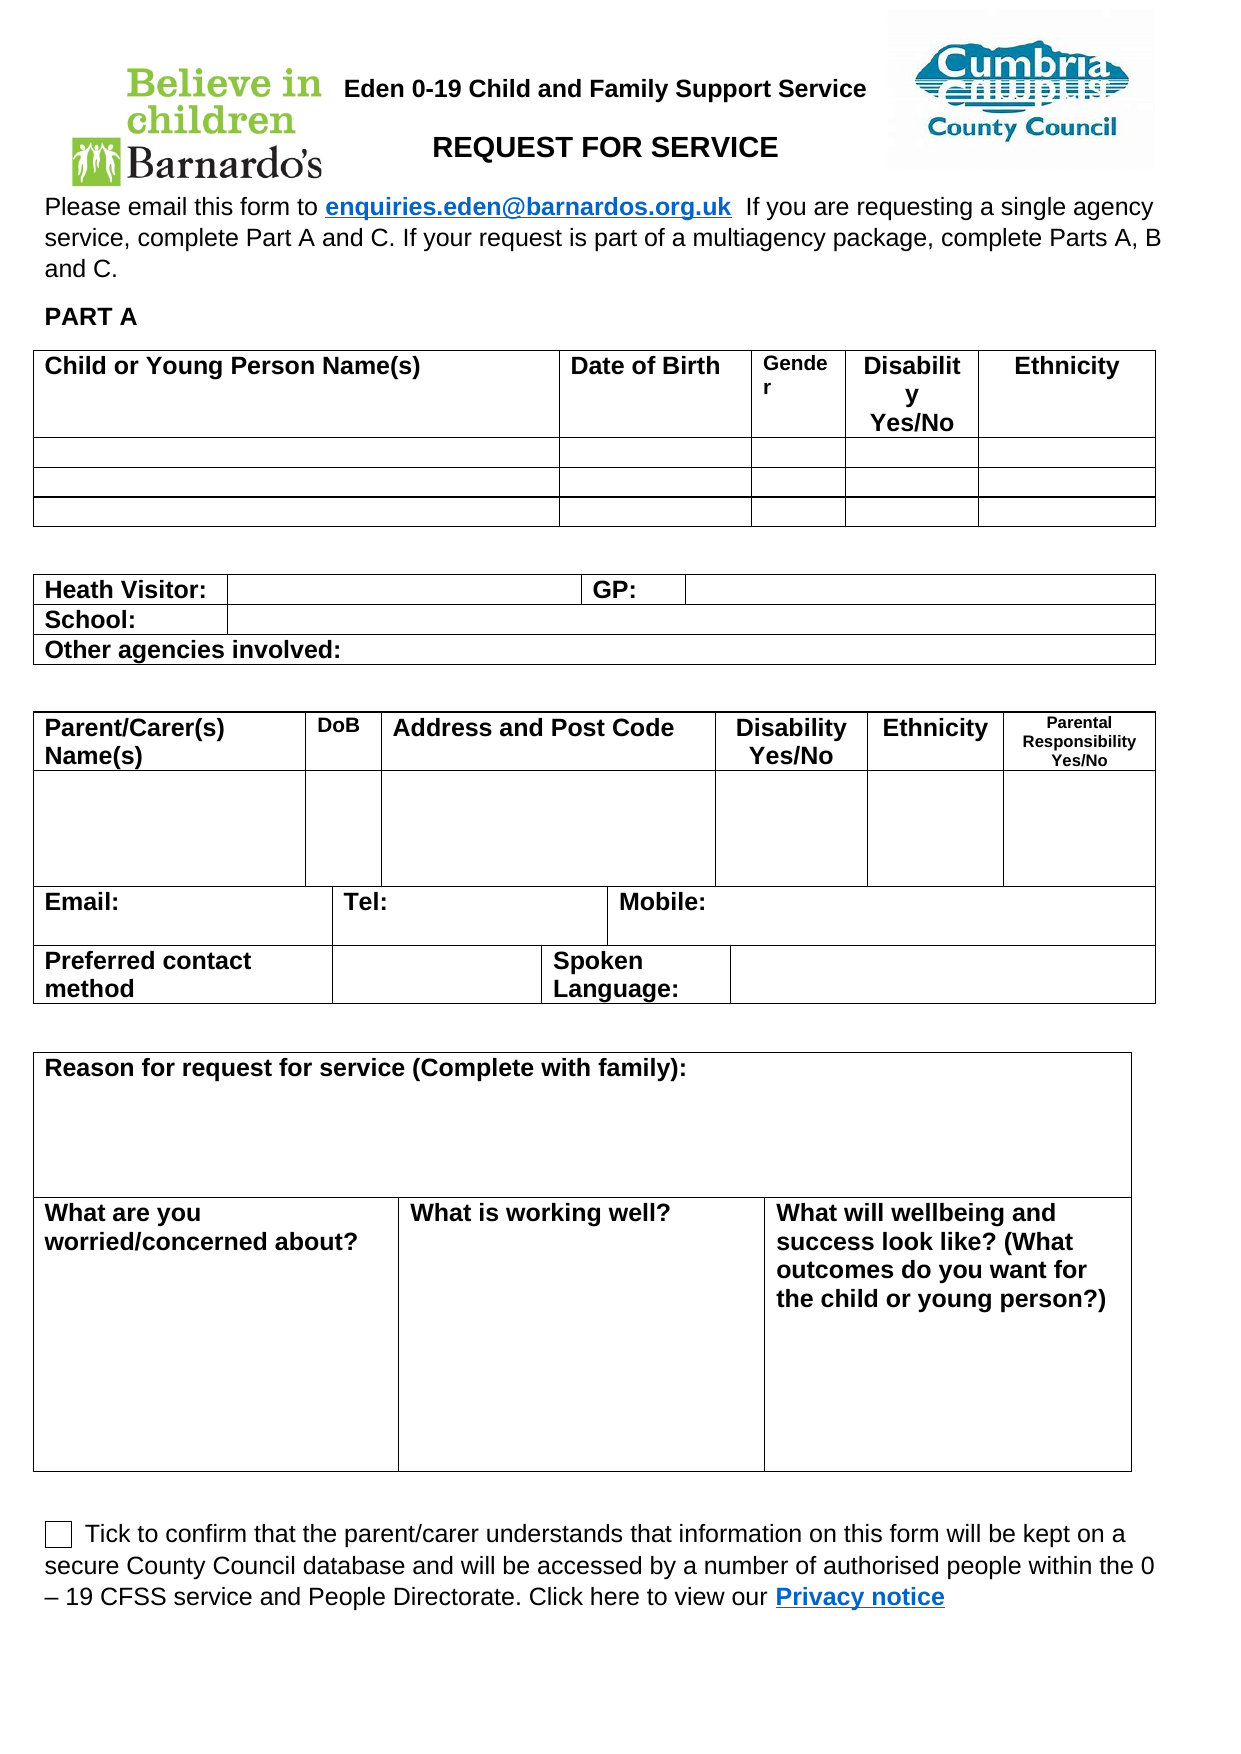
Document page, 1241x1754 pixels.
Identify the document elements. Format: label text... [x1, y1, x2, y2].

table_cell [716, 771, 867, 886]
table_header Ethnicity [868, 713, 1003, 770]
table_cell What is working well? [399, 1198, 764, 1471]
table_cell Other agencies involved: [34, 635, 1155, 663]
table_cell [34, 468, 559, 496]
picture [887, 9, 1155, 169]
table_cell [846, 498, 978, 526]
table_header Disability Yes/No [846, 351, 978, 437]
table_header Address and Post Code [382, 713, 715, 770]
table_cell [228, 605, 1155, 634]
table_cell [979, 438, 1155, 467]
text Please email this form to enquiries.eden@barnardos.org.uk If you are requesting a single agency service, complete Part A and C. If your request is part of a multiagency package, complete Parts A, B and C. [44, 192, 1167, 283]
table_cell Tel: [333, 887, 607, 944]
table_cell Preferred contact method [34, 946, 332, 1003]
table_cell [34, 438, 559, 467]
table_cell [752, 498, 845, 526]
table_header Reason for request for service (Complete with family): [34, 1053, 1131, 1197]
table_header Gender [752, 351, 845, 437]
table_header Disability Yes/No [716, 713, 867, 770]
table_cell [560, 438, 751, 467]
table_cell [731, 946, 1155, 1003]
table_cell [34, 498, 559, 526]
table_header Parent/Carer(s) Name(s) [34, 713, 305, 770]
table_cell [306, 771, 381, 886]
table_cell [752, 438, 845, 467]
table_header Date of Birth [560, 351, 751, 437]
text PART A [44, 302, 1167, 331]
table_cell [560, 498, 751, 526]
text Tick to confirm that the parent/carer understands that information on this form will be kept on a secure County Council database and will be accessed by a number of authorised people within the 0 – 19 CFSS service and People Directorate. Click here to view our Privacy notice [44, 1519, 1167, 1611]
table_cell [34, 771, 305, 886]
table_cell [846, 438, 978, 467]
table_header DoB [306, 713, 381, 770]
table_cell School: [34, 605, 227, 634]
table_header Child or Young Person Name(s) [34, 351, 559, 437]
table_header Parental Responsibility Yes/No [1004, 713, 1155, 770]
table_cell Spoken Language: [542, 946, 730, 1003]
table_cell [979, 468, 1155, 496]
table_header Ethnicity [979, 351, 1155, 437]
table_header [228, 575, 581, 604]
table_header Heath Visitor: [34, 575, 227, 604]
table_header [686, 575, 1155, 604]
table_cell What are you worried/concerned about? [34, 1198, 398, 1471]
table_cell Email: [34, 887, 332, 944]
table_cell [560, 468, 751, 496]
table_cell [846, 468, 978, 496]
picture [72, 68, 322, 192]
table_cell [333, 946, 541, 1003]
table_cell [979, 498, 1155, 526]
table_header GP: [582, 575, 685, 604]
table_cell Mobile: [608, 887, 1155, 944]
table_cell [752, 468, 845, 496]
table_cell [1004, 771, 1155, 886]
table_cell [382, 771, 715, 886]
table_cell [868, 771, 1003, 886]
table_cell What will wellbeing and success look like? (What outcomes do you want for the child or young person?) [765, 1198, 1131, 1471]
